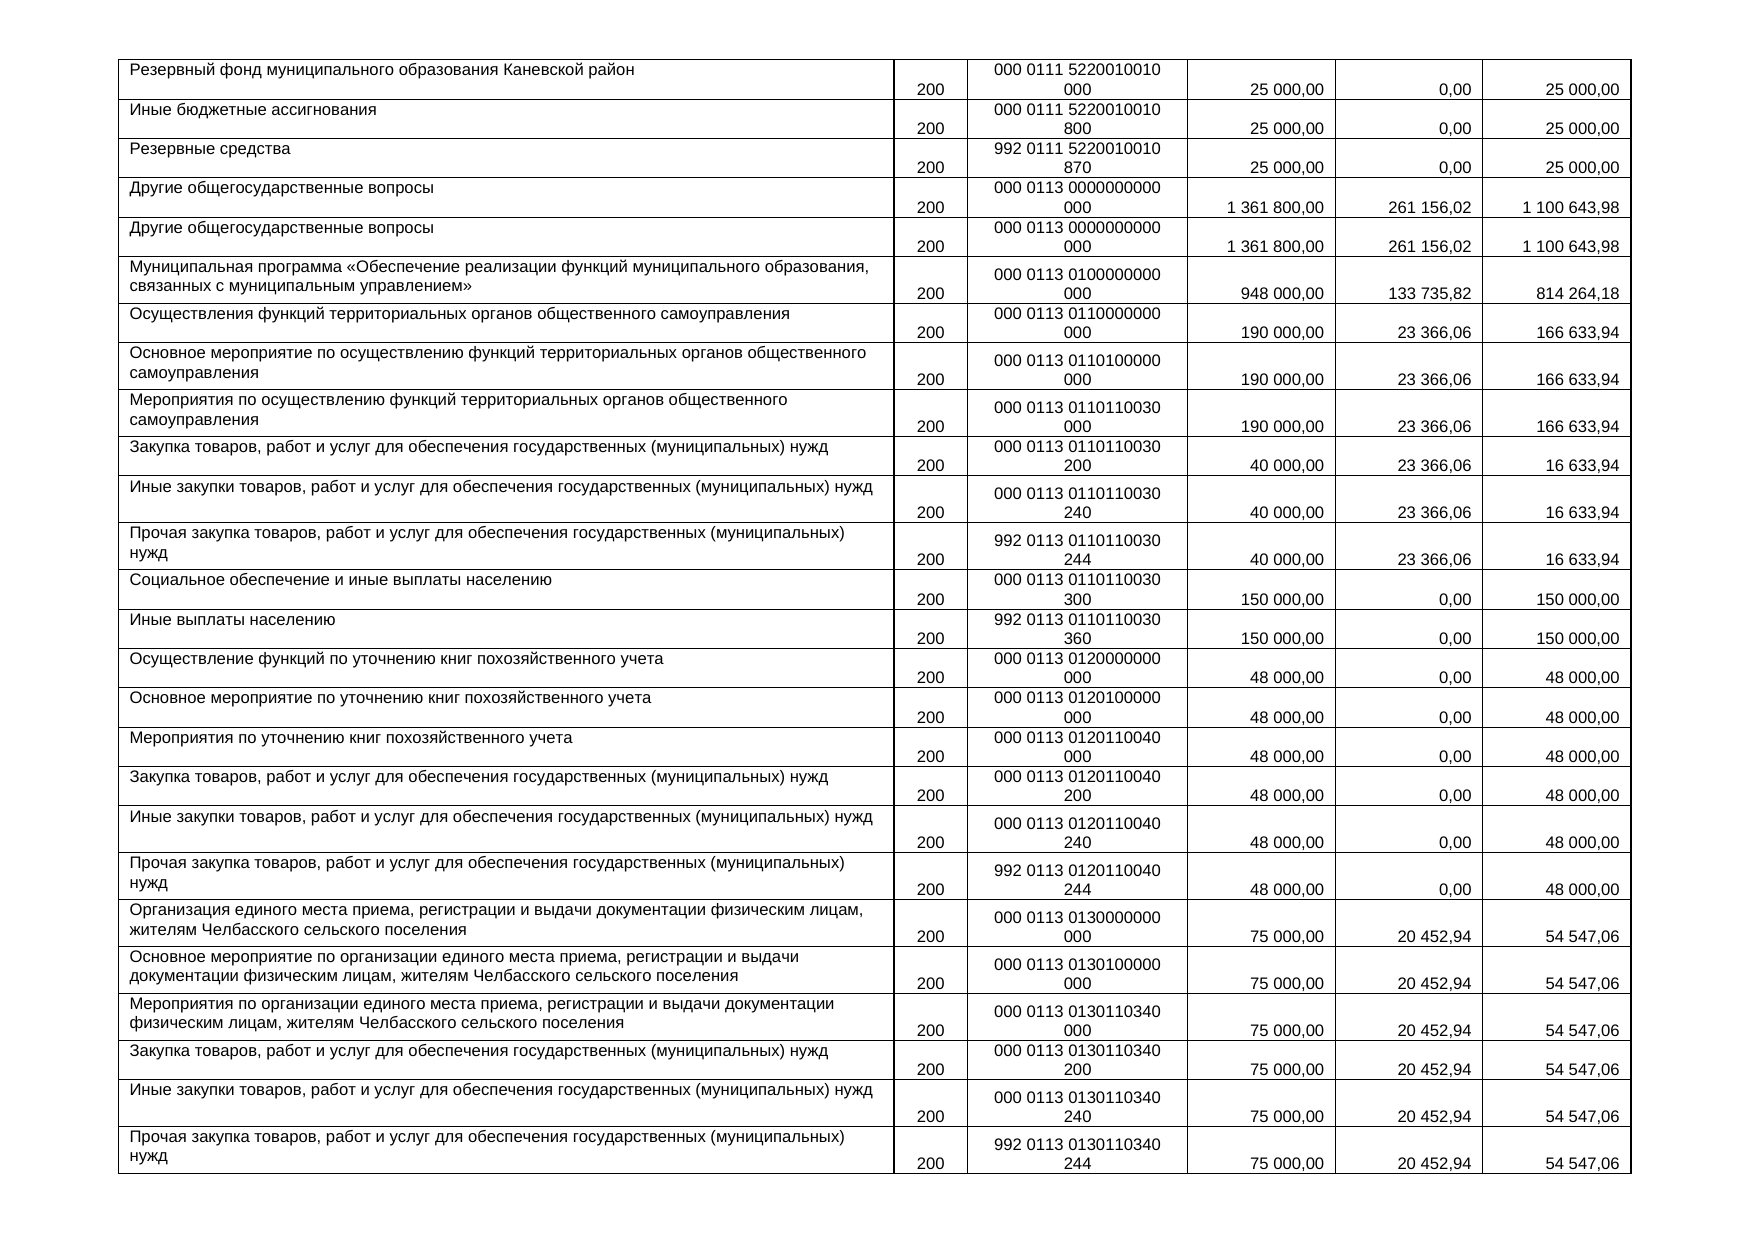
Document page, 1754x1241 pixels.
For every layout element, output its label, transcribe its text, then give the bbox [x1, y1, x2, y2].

table_cell 48 000,00 [1188, 688, 1335, 727]
table_cell 48 000,00 [1188, 853, 1335, 899]
table_cell 40 000,00 [1188, 476, 1335, 522]
table_cell 000 0113 0130110340 240 [968, 1080, 1187, 1126]
table_cell 000 0113 0130110340 200 [968, 1041, 1187, 1079]
table_cell 25 000,00 [1483, 139, 1630, 177]
table_cell 0,00 [1336, 139, 1482, 177]
table_cell 0,00 [1336, 60, 1482, 98]
table_cell 48 000,00 [1483, 767, 1630, 805]
table_cell 200 [895, 649, 967, 687]
table_cell Иные закупки товаров, работ и услуг для обеспечения государственных (муниципальных) нужд [119, 476, 893, 522]
table_cell 0,00 [1336, 100, 1482, 138]
table_cell 0,00 [1336, 728, 1482, 766]
table_cell 48 000,00 [1483, 688, 1630, 727]
table_cell Основное мероприятие по организации единого места приема, регистрации и выдачи документации физическим лицам, жителям Челбасского сельского поселения [119, 947, 893, 993]
table_cell 54 547,06 [1483, 1080, 1630, 1126]
table_cell 200 [895, 1080, 967, 1126]
table_cell 200 [895, 100, 967, 138]
table_cell 16 633,94 [1483, 437, 1630, 475]
table_cell 0,00 [1336, 649, 1482, 687]
table_cell 000 0113 0130110340 000 [968, 994, 1187, 1040]
table_cell 75 000,00 [1188, 900, 1335, 946]
table_cell 23 366,06 [1336, 476, 1482, 522]
table_cell 200 [895, 304, 967, 342]
table_cell 16 633,94 [1483, 523, 1630, 569]
table_cell 23 366,06 [1336, 390, 1482, 436]
table_cell 25 000,00 [1188, 100, 1335, 138]
table_cell 54 547,06 [1483, 900, 1630, 946]
table_cell Мероприятия по осуществлению функций территориальных органов общественного самоуправления [119, 390, 893, 436]
table_cell 200 [895, 900, 967, 946]
table_cell 54 547,06 [1483, 994, 1630, 1040]
table_cell 200 [895, 1041, 967, 1079]
table_cell Резервные средства [119, 139, 893, 177]
table_cell 948 000,00 [1188, 257, 1335, 303]
table_cell 200 [895, 60, 967, 98]
table_cell 000 0111 5220010010 800 [968, 100, 1187, 138]
table_cell 20 452,94 [1336, 1127, 1482, 1173]
table_cell 54 547,06 [1483, 1127, 1630, 1173]
table_cell Осуществление функций по уточнению книг похозяйственного учета [119, 649, 893, 687]
table_cell Другие общегосударственные вопросы [119, 178, 893, 217]
table_cell 48 000,00 [1188, 767, 1335, 805]
table_cell 20 452,94 [1336, 994, 1482, 1040]
table_cell Иные закупки товаров, работ и услуг для обеспечения государственных (муниципальных) нужд [119, 1080, 893, 1126]
table_cell 150 000,00 [1483, 610, 1630, 648]
table_cell 200 [895, 437, 967, 475]
table_cell 0,00 [1336, 853, 1482, 899]
table_cell 000 0113 0130000000 000 [968, 900, 1187, 946]
table_cell 40 000,00 [1188, 523, 1335, 569]
table_cell Закупка товаров, работ и услуг для обеспечения государственных (муниципальных) нужд [119, 767, 893, 805]
table_cell 261 156,02 [1336, 218, 1482, 256]
table_cell 200 [895, 570, 967, 608]
table_cell 992 0113 0120110040 244 [968, 853, 1187, 899]
table_cell 000 0113 0130100000 000 [968, 947, 1187, 993]
table_cell 200 [895, 853, 967, 899]
table_cell 150 000,00 [1188, 610, 1335, 648]
table_cell Резервный фонд муниципального образования Каневской район [119, 60, 893, 98]
table_cell 190 000,00 [1188, 343, 1335, 389]
table_cell Социальное обеспечение и иные выплаты населению [119, 570, 893, 608]
table_cell 190 000,00 [1188, 390, 1335, 436]
table_cell 48 000,00 [1483, 649, 1630, 687]
table_cell 200 [895, 947, 967, 993]
table_cell Мероприятия по организации единого места приема, регистрации и выдачи документации физическим лицам, жителям Челбасского сельского поселения [119, 994, 893, 1040]
table_cell 25 000,00 [1483, 60, 1630, 98]
table_cell 814 264,18 [1483, 257, 1630, 303]
table_cell 25 000,00 [1188, 139, 1335, 177]
table_cell 000 0113 0110110030 200 [968, 437, 1187, 475]
table_cell Мероприятия по уточнению книг похозяйственного учета [119, 728, 893, 766]
table_cell 200 [895, 390, 967, 436]
table_cell 000 0113 0000000000 000 [968, 218, 1187, 256]
table_cell Закупка товаров, работ и услуг для обеспечения государственных (муниципальных) нужд [119, 1041, 893, 1079]
table_cell 48 000,00 [1483, 853, 1630, 899]
table_cell 200 [895, 610, 967, 648]
table_cell 23 366,06 [1336, 437, 1482, 475]
table_cell 200 [895, 806, 967, 852]
table_cell 0,00 [1336, 610, 1482, 648]
table_cell 20 452,94 [1336, 1080, 1482, 1126]
table_cell 48 000,00 [1483, 728, 1630, 766]
table_cell 166 633,94 [1483, 343, 1630, 389]
table_cell 200 [895, 178, 967, 217]
table_cell 200 [895, 476, 967, 522]
table_cell 992 0113 0110110030 360 [968, 610, 1187, 648]
table_cell Осуществления функций территориальных органов общественного самоуправления [119, 304, 893, 342]
table_cell 133 735,82 [1336, 257, 1482, 303]
table_cell 1 361 800,00 [1188, 178, 1335, 217]
table_cell 20 452,94 [1336, 1041, 1482, 1079]
table_cell 000 0113 0120110040 240 [968, 806, 1187, 852]
table_cell 20 452,94 [1336, 900, 1482, 946]
table_cell 0,00 [1336, 806, 1482, 852]
table_cell 000 0113 0110110030 000 [968, 390, 1187, 436]
table_cell 200 [895, 1127, 967, 1173]
table_cell 25 000,00 [1188, 60, 1335, 98]
table_cell Основное мероприятие по осуществлению функций территориальных органов общественного самоуправления [119, 343, 893, 389]
table_cell 000 0111 5220010010 000 [968, 60, 1187, 98]
table_cell 190 000,00 [1188, 304, 1335, 342]
table_cell 0,00 [1336, 570, 1482, 608]
table_cell 48 000,00 [1483, 806, 1630, 852]
table_cell 1 100 643,98 [1483, 218, 1630, 256]
table_cell 000 0113 0120110040 000 [968, 728, 1187, 766]
table_cell 200 [895, 688, 967, 727]
table_cell 48 000,00 [1188, 649, 1335, 687]
table_cell Прочая закупка товаров, работ и услуг для обеспечения государственных (муниципальных) нужд [119, 853, 893, 899]
table_cell 200 [895, 257, 967, 303]
table_cell 000 0113 0100000000 000 [968, 257, 1187, 303]
table_cell 54 547,06 [1483, 1041, 1630, 1079]
table_cell 23 366,06 [1336, 304, 1482, 342]
table_cell 992 0113 0110110030 244 [968, 523, 1187, 569]
table_cell 150 000,00 [1188, 570, 1335, 608]
table_cell Организация единого места приема, регистрации и выдачи документации физическим лицам, жителям Челбасского сельского поселения [119, 900, 893, 946]
table_cell 992 0113 0130110340 244 [968, 1127, 1187, 1173]
table_cell 1 361 800,00 [1188, 218, 1335, 256]
table_cell 48 000,00 [1188, 728, 1335, 766]
table_cell 150 000,00 [1483, 570, 1630, 608]
table_cell 000 0113 0120110040 200 [968, 767, 1187, 805]
table_cell Муниципальная программа «Обеспечение реализации функций муниципального образования, связанных с муниципальным управлением» [119, 257, 893, 303]
table_cell 166 633,94 [1483, 390, 1630, 436]
table_cell 166 633,94 [1483, 304, 1630, 342]
table_cell Основное мероприятие по уточнению книг похозяйственного учета [119, 688, 893, 727]
table_cell 0,00 [1336, 688, 1482, 727]
table_cell 200 [895, 139, 967, 177]
table_cell 75 000,00 [1188, 1041, 1335, 1079]
table_cell 54 547,06 [1483, 947, 1630, 993]
table_cell Закупка товаров, работ и услуг для обеспечения государственных (муниципальных) нужд [119, 437, 893, 475]
table_cell Иные выплаты населению [119, 610, 893, 648]
table_cell 25 000,00 [1483, 100, 1630, 138]
table_cell Прочая закупка товаров, работ и услуг для обеспечения государственных (муниципальных) нужд [119, 523, 893, 569]
table_cell 75 000,00 [1188, 994, 1335, 1040]
table_cell 75 000,00 [1188, 1127, 1335, 1173]
table_cell 48 000,00 [1188, 806, 1335, 852]
table_cell 200 [895, 767, 967, 805]
table_cell 1 100 643,98 [1483, 178, 1630, 217]
table_cell 261 156,02 [1336, 178, 1482, 217]
table_cell 200 [895, 343, 967, 389]
table_cell 16 633,94 [1483, 476, 1630, 522]
table_cell 000 0113 0120100000 000 [968, 688, 1187, 727]
table_cell 992 0111 5220010010 870 [968, 139, 1187, 177]
table_cell 000 0113 0000000000 000 [968, 178, 1187, 217]
table_cell 000 0113 0110000000 000 [968, 304, 1187, 342]
table_cell Иные закупки товаров, работ и услуг для обеспечения государственных (муниципальных) нужд [119, 806, 893, 852]
table_cell 20 452,94 [1336, 947, 1482, 993]
table_cell 200 [895, 994, 967, 1040]
table_cell 23 366,06 [1336, 523, 1482, 569]
table_cell 40 000,00 [1188, 437, 1335, 475]
table_cell 0,00 [1336, 767, 1482, 805]
table_cell 000 0113 0120000000 000 [968, 649, 1187, 687]
table_cell Другие общегосударственные вопросы [119, 218, 893, 256]
table_cell Прочая закупка товаров, работ и услуг для обеспечения государственных (муниципальных) нужд [119, 1127, 893, 1173]
table_cell 000 0113 0110110030 240 [968, 476, 1187, 522]
table_cell 200 [895, 523, 967, 569]
table_cell 000 0113 0110110030 300 [968, 570, 1187, 608]
table_cell 200 [895, 218, 967, 256]
table_cell 000 0113 0110100000 000 [968, 343, 1187, 389]
table_cell 200 [895, 728, 967, 766]
table_cell 23 366,06 [1336, 343, 1482, 389]
table_cell Иные бюджетные ассигнования [119, 100, 893, 138]
table_cell 75 000,00 [1188, 947, 1335, 993]
table_cell 75 000,00 [1188, 1080, 1335, 1126]
